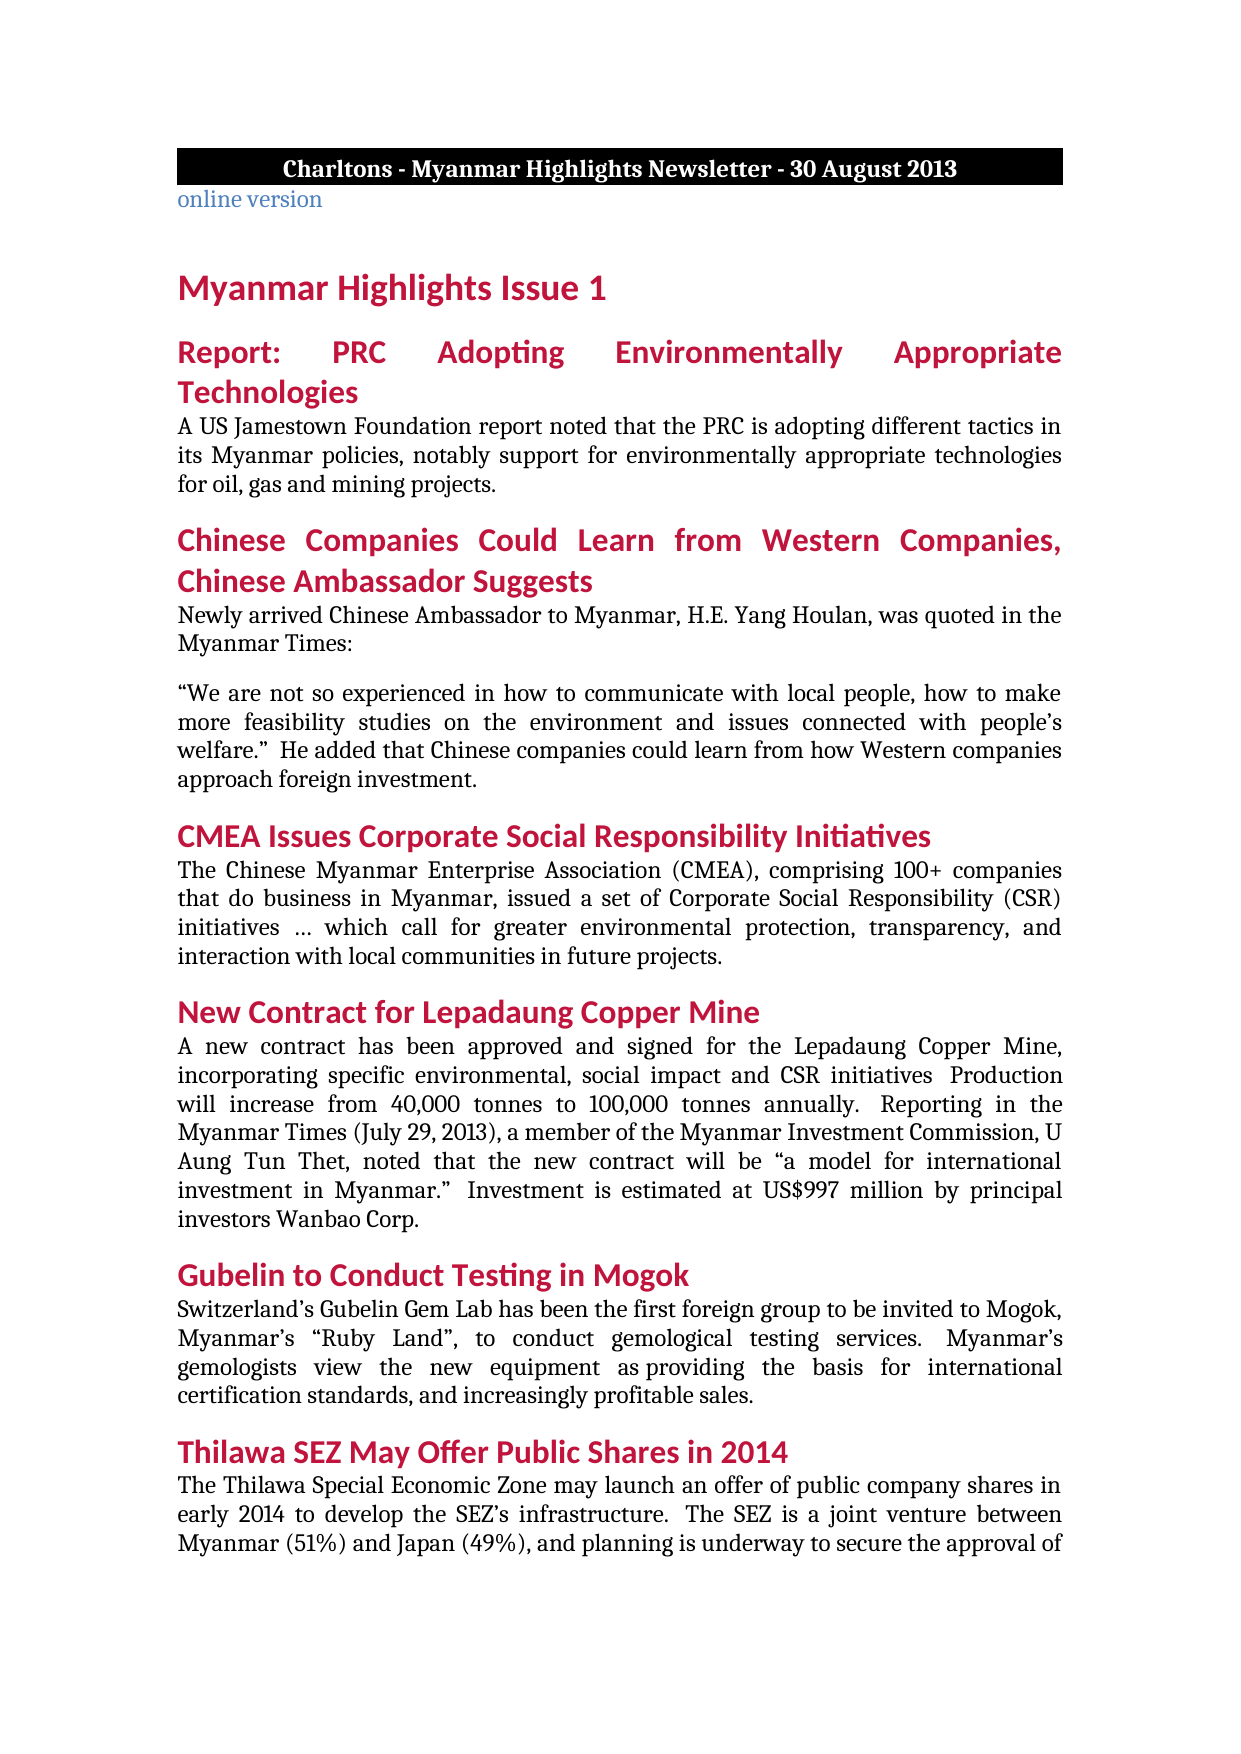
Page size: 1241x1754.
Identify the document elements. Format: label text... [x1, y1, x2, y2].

title Charltons - Myanmar Highlights Newsletter - 30 August 2013 [177, 148, 1063, 185]
text online version [177, 185, 1063, 214]
subtitle Report: PRC Adopting Environmentally Appropriate Technologies [177, 331, 1063, 412]
text A US Jamestown Foundation report noted that the PRC is adopting different tactics in its Myanmar policies, notably support for environmentally appropriate technologies for oil, gas and mining projects. [177, 412, 1063, 498]
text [177, 1471, 1063, 1558]
text Switzerland’s Gubelin Gem Lab has been the first foreign group to be invited to Mogok, Myanmar’s “Ruby Land”, to conduct gemological testing services. Myanmar’s gemologists view the new equipment as providing the basis for international certification standards, and increasingly profitable sales. [177, 1295, 1063, 1410]
text A new contract has been approved and signed for the Lepadaung Copper Mine, incorporating specific environmental, social impact and CSR initiatives Production will increase from 40,000 tonnes to 100,000 tonnes annually. Reporting in the Myanmar Times (July 29, 2013), a member of the Myanmar Investment Commission, U Aung Tun Thet, noted that the new contract will be “a model for international investment in Myanmar.” Investment is estimated at US$997 million by principal investors Wanbao Corp. [177, 1032, 1063, 1233]
subtitle Gubelin to Conduct Testing in Mogok [177, 1254, 1063, 1295]
subtitle CMEA Issues Corporate Social Responsibility Initiatives [177, 815, 1063, 856]
subtitle New Contract for Lepadaung Copper Mine [177, 991, 1063, 1032]
subtitle Chinese Companies Could Learn from Western Companies, Chinese Ambassador Suggests [177, 519, 1063, 601]
text “We are not so experienced in how to communicate with local people, how to make more feasibility studies on the environment and issues connected with people’s welfare.” He added that Chinese companies could learn from how Western companies approach foreign investment. [177, 679, 1063, 794]
subtitle Thilawa SEZ May Offer Public Shares in 2014 [177, 1431, 1063, 1471]
subtitle Myanmar Highlights Issue 1 [177, 264, 1063, 310]
text Newly arrived Chinese Ambassador to Myanmar, H.E. Yang Houlan, was quoted in the Myanmar Times: [177, 601, 1063, 658]
text The Chinese Myanmar Enterprise Association (CMEA), comprising 100+ companies that do business in Myanmar, issued a set of Corporate Social Responsibility (CSR) initiatives … which call for greater environmental protection, transparency, and interaction with local communities in future projects. [177, 856, 1063, 971]
